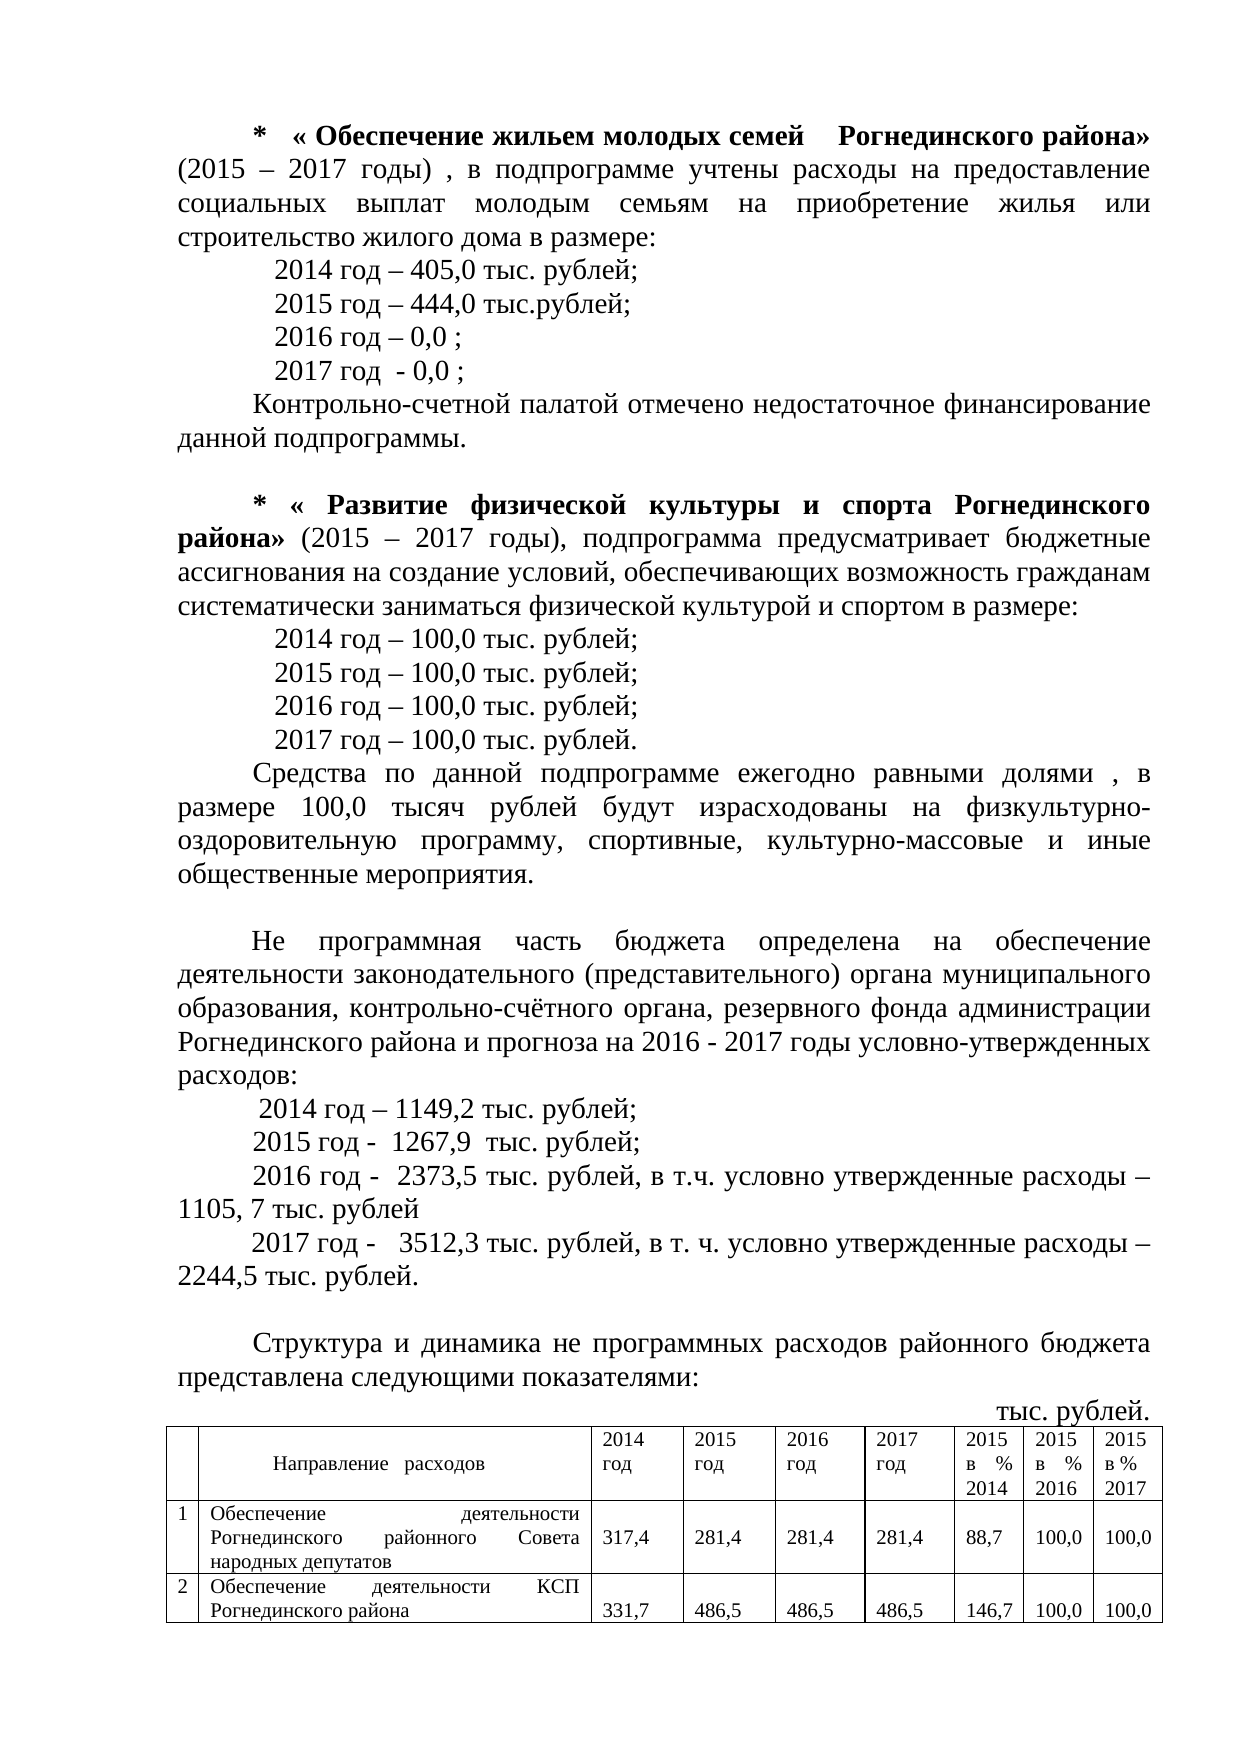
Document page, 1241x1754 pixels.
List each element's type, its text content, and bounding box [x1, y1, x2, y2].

table_header 2015 в % 2014 [955, 1427, 1023, 1499]
text тыс. рублей. [177, 1393, 1152, 1426]
text 2016 год - 2373,5 тыс. рублей, в т.ч. условно утвержденные расходы – 1105, 7 тыс. рублей [177, 1158, 1152, 1225]
text Структура и динамика не программных расходов районного бюджета представлена следующими показателями: [177, 1326, 1152, 1393]
table_cell 88,7 [955, 1501, 1023, 1573]
text 2014 год – 405,0 тыс. рублей; [177, 252, 1152, 286]
table_header 2016 год [776, 1427, 864, 1499]
text Средства по данной подпрограмме ежегодно равными долями , в размере 100,0 тысяч рублей будут израсходованы на физкультурно-оздоровительную программу, спортивные, культурно-массовые и иные общественные мероприятия. [177, 755, 1152, 889]
table_cell 486,5 [866, 1574, 954, 1622]
table_header 2015 год [684, 1427, 775, 1499]
table_cell 2 [167, 1574, 198, 1622]
text 2014 год – 100,0 тыс. рублей; [177, 621, 1152, 655]
table_header 2017 год [866, 1427, 954, 1499]
text * « Обеспечение жильем молодых семей Рогнединского района» (2015 – 2017 годы) , в подпрограмме учтены расходы на предоставление социальных выплат молодым семьям на приобретение жилья или строительство жилого дома в размере: [177, 118, 1152, 252]
text Не программная часть бюджета определена на обеспечение деятельности законодательного (представительного) органа муниципального образования, контрольно-счётного органа, резервного фонда администрации Рогнединского района и прогноза на 2016 - 2017 годы условно-утвержденных расходов: [177, 923, 1152, 1091]
table_cell 331,7 [592, 1574, 683, 1622]
text 2017 год - 0,0 ; [177, 353, 1152, 386]
text 2015 год – 444,0 тыс.рублей; [177, 286, 1152, 319]
table_cell 281,4 [866, 1501, 954, 1573]
table_header 2014 год [592, 1427, 683, 1499]
text 2015 год - 1267,9 тыс. рублей; [177, 1124, 1152, 1158]
table_header Направление расходов [199, 1427, 591, 1499]
text * « Развитие физической культуры и спорта Рогнединского района» (2015 – 2017 годы), подпрограмма предусматривает бюджетные ассигнования на создание условий, обеспечивающих возможность гражданам систематически заниматься физической культурой и спортом в размере: [177, 487, 1152, 621]
table_cell 281,4 [776, 1501, 864, 1573]
table_header 2015 в % 2017 [1094, 1427, 1162, 1499]
text 2016 год – 0,0 ; [177, 319, 1152, 353]
table_cell 486,5 [776, 1574, 864, 1622]
table_header 2015 в % 2016 [1024, 1427, 1093, 1499]
text 2015 год – 100,0 тыс. рублей; [177, 655, 1152, 688]
table_cell 146,7 [955, 1574, 1023, 1622]
table_header [167, 1427, 198, 1499]
table_cell 1 [167, 1501, 198, 1573]
text 2014 год – 1149,2 тыс. рублей; [177, 1091, 1152, 1124]
text Контрольно-счетной палатой отмечено недостаточное финансирование данной подпрограммы. [177, 386, 1152, 453]
table_cell 100,0 [1024, 1501, 1093, 1573]
table_cell 100,0 [1094, 1574, 1162, 1622]
table_cell 486,5 [684, 1574, 775, 1622]
table_cell Обеспечение деятельности Рогнединского районного Совета народных депутатов [199, 1501, 591, 1573]
text 2017 год – 100,0 тыс. рублей. [177, 722, 1152, 755]
text 2017 год - 3512,3 тыс. рублей, в т. ч. условно утвержденные расходы – 2244,5 тыс. рублей. [177, 1225, 1152, 1292]
table_cell 100,0 [1024, 1574, 1093, 1622]
table_cell 281,4 [684, 1501, 775, 1573]
table_cell 100,0 [1094, 1501, 1162, 1573]
table_cell Обеспечение деятельности КСП Рогнединского района [199, 1574, 591, 1622]
table_cell 317,4 [592, 1501, 683, 1573]
text 2016 год – 100,0 тыс. рублей; [177, 688, 1152, 722]
